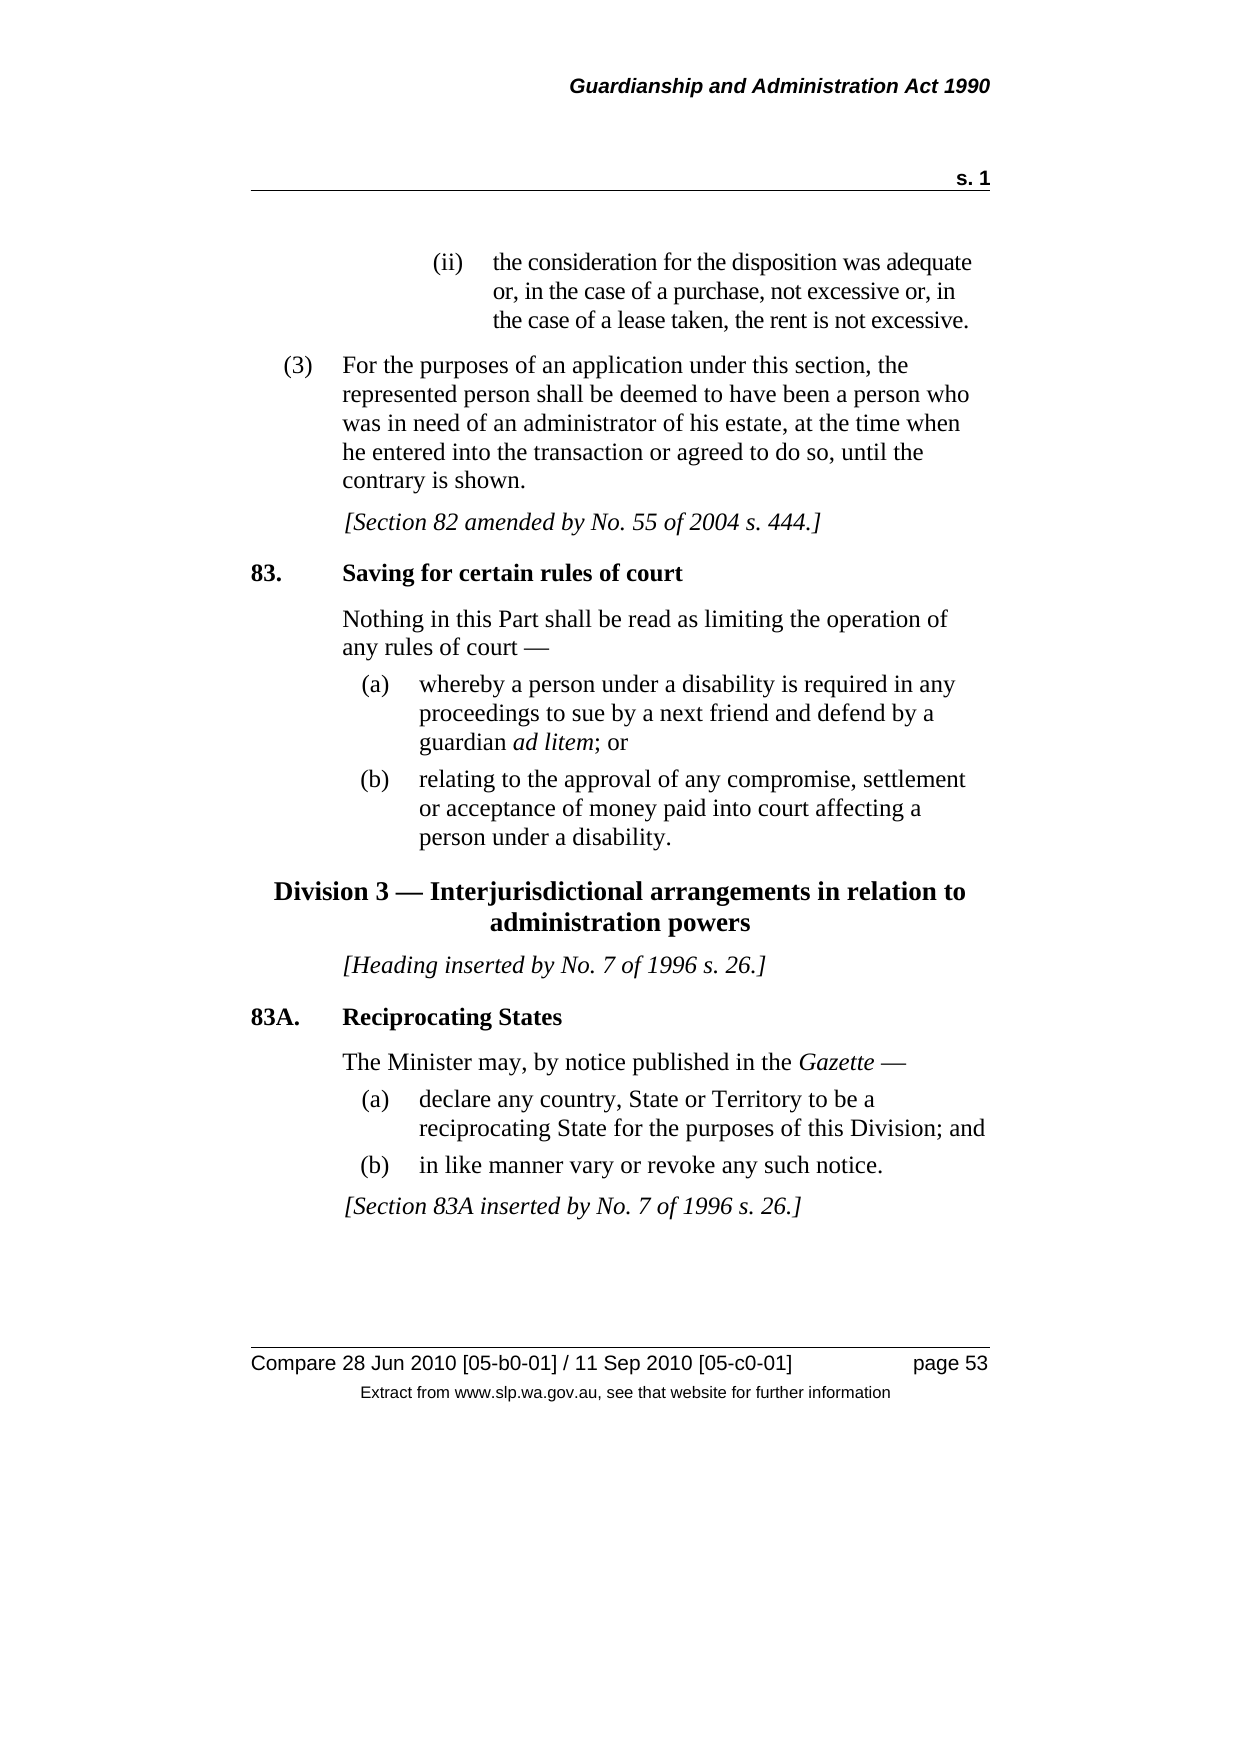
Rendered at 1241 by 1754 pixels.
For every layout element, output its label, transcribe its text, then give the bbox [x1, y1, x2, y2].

subtitle 83A. Reciprocating States [251, 1002, 990, 1031]
subtitle 83. Saving for certain rules of court [251, 558, 990, 587]
text [Section 83A inserted by No. 7 of 1996 s. 26.] [251, 1191, 990, 1220]
text (a) whereby a person under a disability is required in any proceedings to sue by a next friend and defend by a guardian ad litem; or [251, 669, 990, 756]
text Nothing in this Part shall be read as limiting the operation of any rules of court — [251, 604, 990, 661]
text The Minister may, by notice published in the Gazette — [251, 1047, 990, 1076]
subtitle Division 3 — Interjurisdictional arrangements in relation to administration powers [251, 875, 990, 938]
text (b) relating to the approval of any compromise, settlement or acceptance of money paid into court affecting a person under a disability. [251, 764, 990, 850]
text [Section 82 amended by No. 55 of 2004 s. 444.] [251, 507, 990, 535]
text (ii) the consideration for the disposition was adequate or, in the case of a purchase, not excessive or, in the case of a lease taken, the rent is not excessive. [251, 247, 990, 334]
text (b) in like manner vary or revoke any such notice. [251, 1150, 990, 1179]
text (a) declare any country, State or Territory to be a reciprocating State for the purposes of this Division; and [251, 1084, 990, 1142]
text (3) For the purposes of an application under this section, the represented person shall be deemed to have been a person who was in need of an administrator of his estate, at the time when he entered into the transaction or agreed to do so, until the contrary is shown. [251, 350, 990, 494]
subtitle [Heading inserted by No. 7 of 1996 s. 26.] [251, 950, 990, 979]
